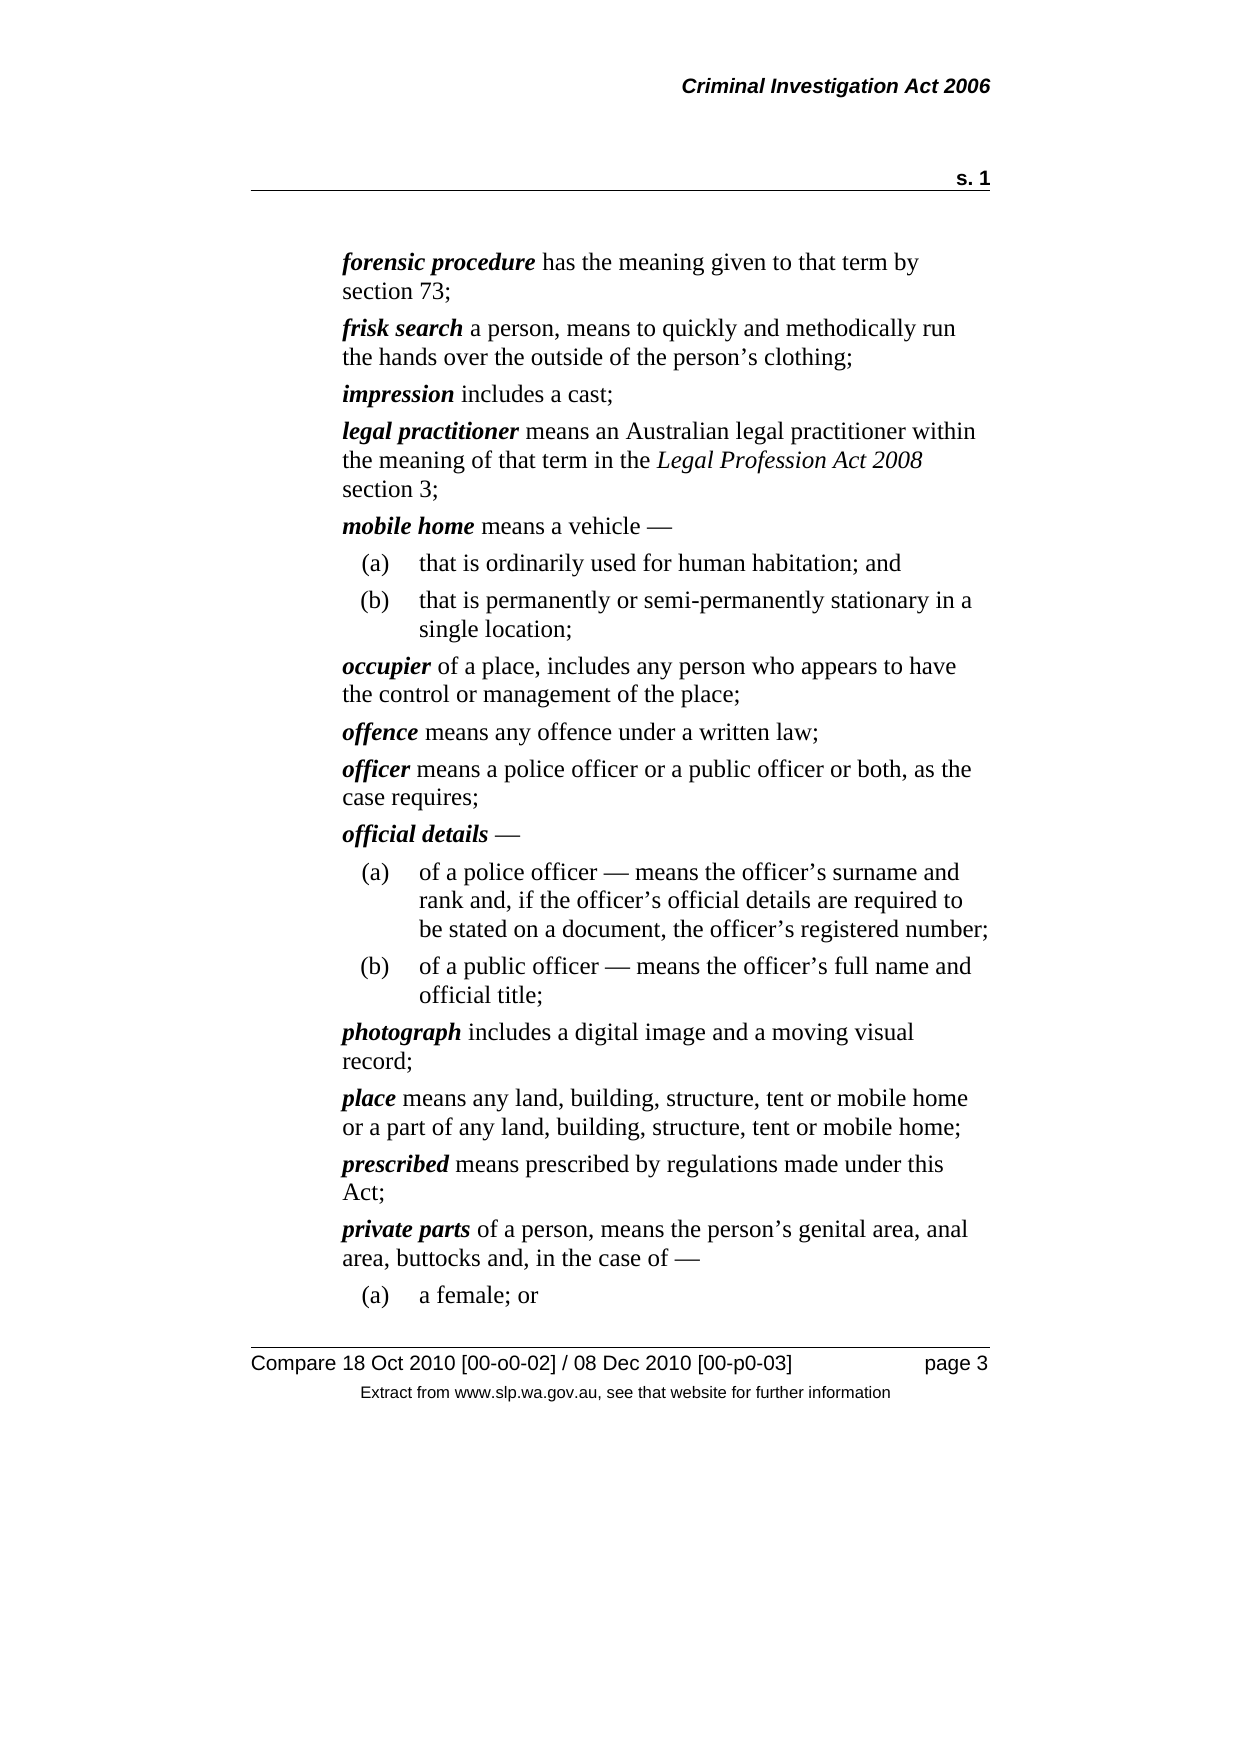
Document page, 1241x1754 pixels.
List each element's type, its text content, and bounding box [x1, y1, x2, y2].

text officer means a police officer or a public officer or both, as the case requires; [251, 754, 990, 811]
text (a) that is ordinarily used for human habitation; and [251, 548, 990, 577]
text frisk search a person, means to quickly and methodically run the hands over the outside of the person’s clothing; [251, 313, 990, 371]
text (b) that is permanently or semi-permanently stationary in a single location; [251, 585, 990, 642]
text offence means any offence under a written law; [251, 717, 990, 745]
text (a) of a police officer — means the officer’s surname and rank and, if the officer’s official details are required to be stated on a document, the officer’s registered number; [251, 857, 990, 943]
text forensic procedure has the meaning given to that term by section 73; [251, 247, 990, 305]
text occupier of a place, includes any person who appears to have the control or management of the place; [251, 651, 990, 708]
text prescribed means prescribed by regulations made under this Act; [251, 1149, 990, 1206]
text official details — [251, 819, 990, 848]
text mobile home means a vehicle — [251, 511, 990, 539]
text photograph includes a digital image and a moving visual record; [251, 1017, 990, 1074]
text place means any land, building, structure, tent or mobile home or a part of any land, building, structure, tent or mobile home; [251, 1083, 990, 1140]
text (a) a female; or [251, 1280, 990, 1309]
text (b) of a public officer — means the officer’s full name and official title; [251, 951, 990, 1009]
text private parts of a person, means the person’s genital area, anal area, buttocks and, in the case of — [251, 1214, 990, 1272]
text legal practitioner means an Australian legal practitioner within the meaning of that term in the Legal Profession Act 2008 section 3; [251, 416, 990, 502]
text impression includes a cast; [251, 379, 990, 408]
